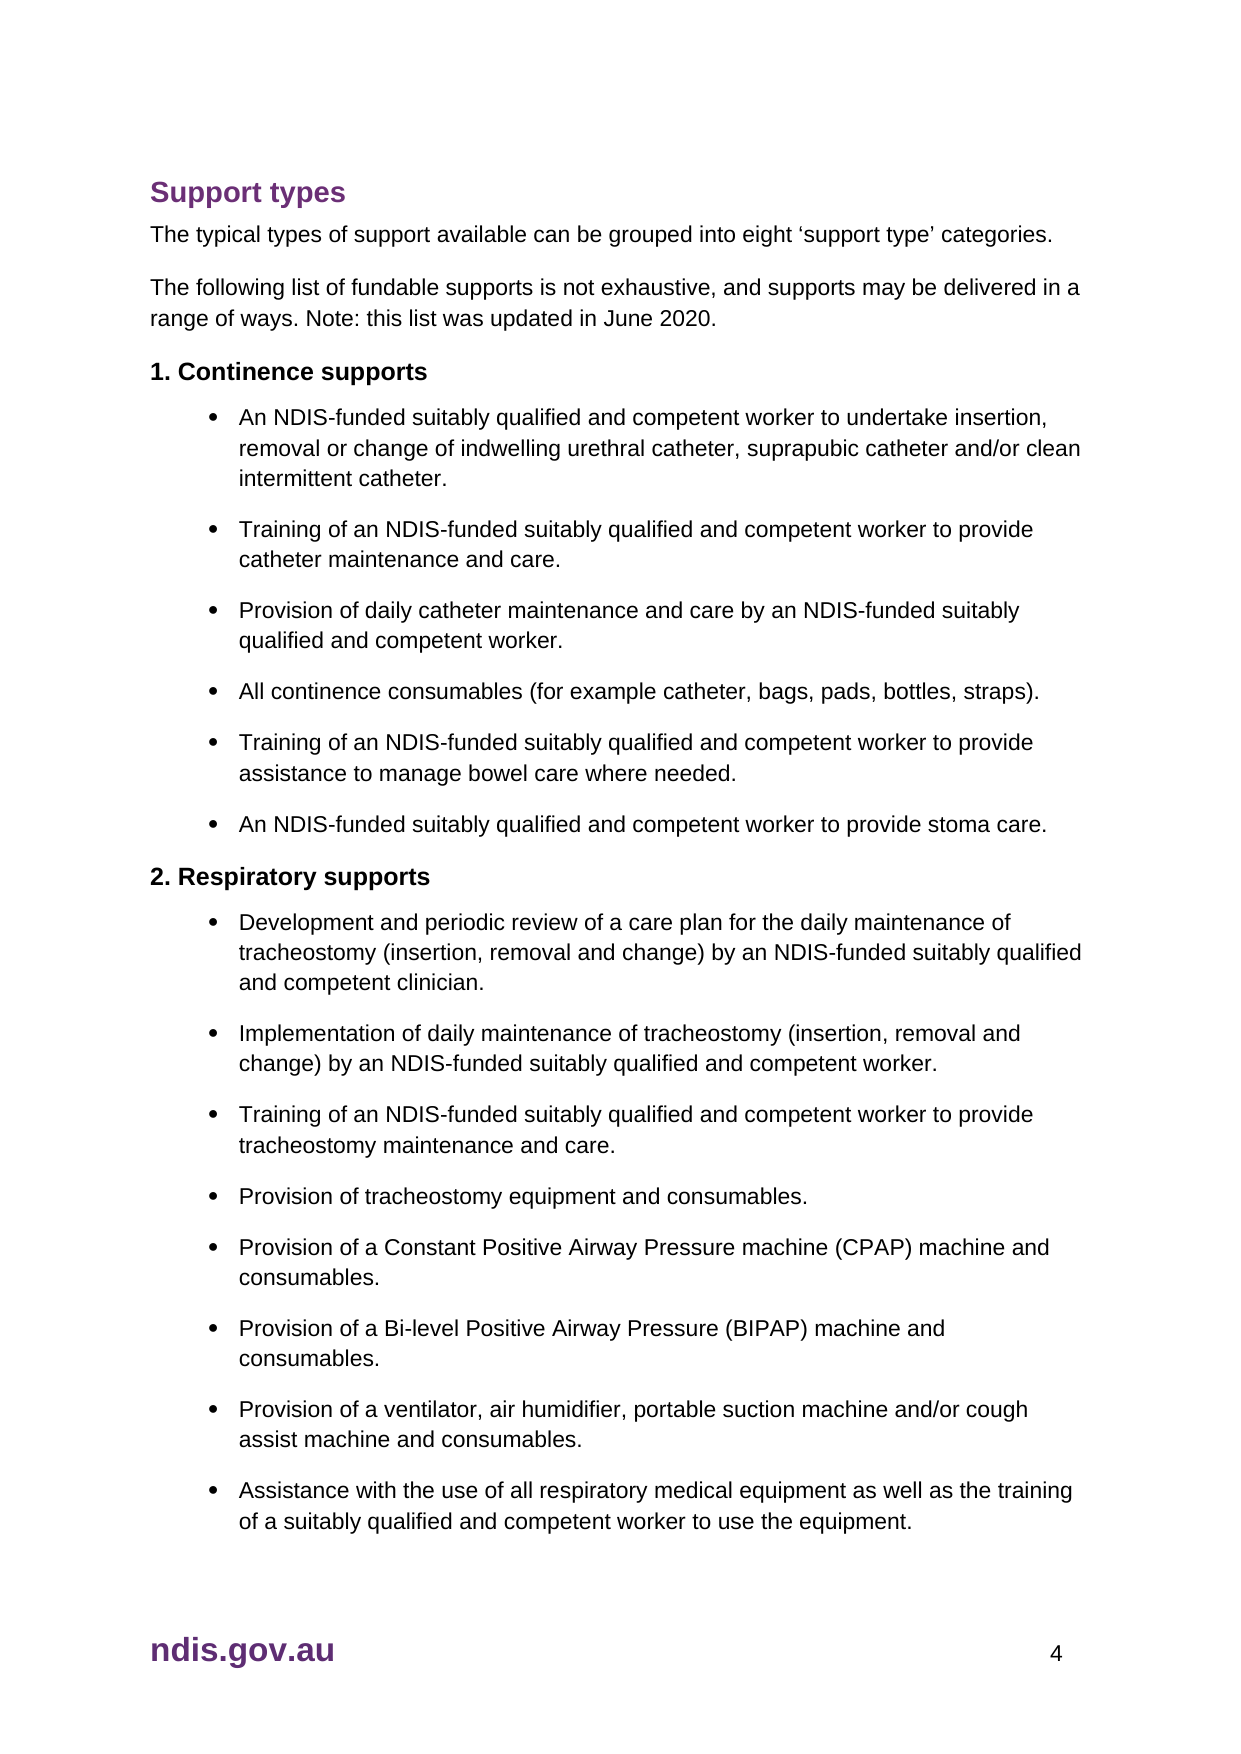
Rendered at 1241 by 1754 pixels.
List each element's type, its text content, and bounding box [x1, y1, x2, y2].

subtitle Support types [150, 175, 1090, 208]
list All continence consumables (for example catheter, bags, pads, bottles, straps). [209, 678, 1090, 705]
list An NDIS-funded suitably qualified and competent worker to undertake insertion, removal or change of indwelling urethral catheter, suprapubic catheter and/or clean intermittent catheter. [209, 404, 1090, 491]
list Provision of a Bi-level Positive Airway Pressure (BIPAP) machine and consumables. [209, 1315, 1090, 1371]
text The following list of fundable supports is not exhaustive, and supports may be delivered in a range of ways. Note: this list was updated in June 2020. [150, 273, 1090, 331]
list Assistance with the use of all respiratory medical equipment as well as the training of a suitably qualified and competent worker to use the equipment. [209, 1477, 1090, 1534]
list Training of an NDIS-funded suitably qualified and competent worker to provide tracheostomy maintenance and care. [209, 1101, 1090, 1158]
subtitle 1. Continence supports [150, 357, 1090, 386]
list Training of an NDIS-funded suitably qualified and competent worker to provide assistance to manage bowel care where needed. [209, 729, 1090, 786]
list Development and periodic review of a care plan for the daily maintenance of tracheostomy (insertion, removal and change) by an NDIS-funded suitably qualified and competent clinician. [209, 909, 1090, 995]
text The typical types of support available can be grouped into eight ‘support type’ categories. [150, 221, 1090, 247]
subtitle 2. Respiratory supports [150, 862, 1090, 890]
list An NDIS-funded suitably qualified and competent worker to provide stoma care. [209, 811, 1090, 837]
list Provision of tracheostomy equipment and consumables. [209, 1183, 1090, 1209]
list Training of an NDIS-funded suitably qualified and competent worker to provide catheter maintenance and care. [209, 516, 1090, 572]
list Implementation of daily maintenance of tracheostomy (insertion, removal and change) by an NDIS-funded suitably qualified and competent worker. [209, 1020, 1090, 1077]
list Provision of daily catheter maintenance and care by an NDIS-funded suitably qualified and competent worker. [209, 597, 1090, 654]
list Provision of a Constant Positive Airway Pressure machine (CPAP) machine and consumables. [209, 1234, 1090, 1290]
list Provision of a ventilator, air humidifier, portable suction machine and/or cough assist machine and consumables. [209, 1396, 1090, 1453]
